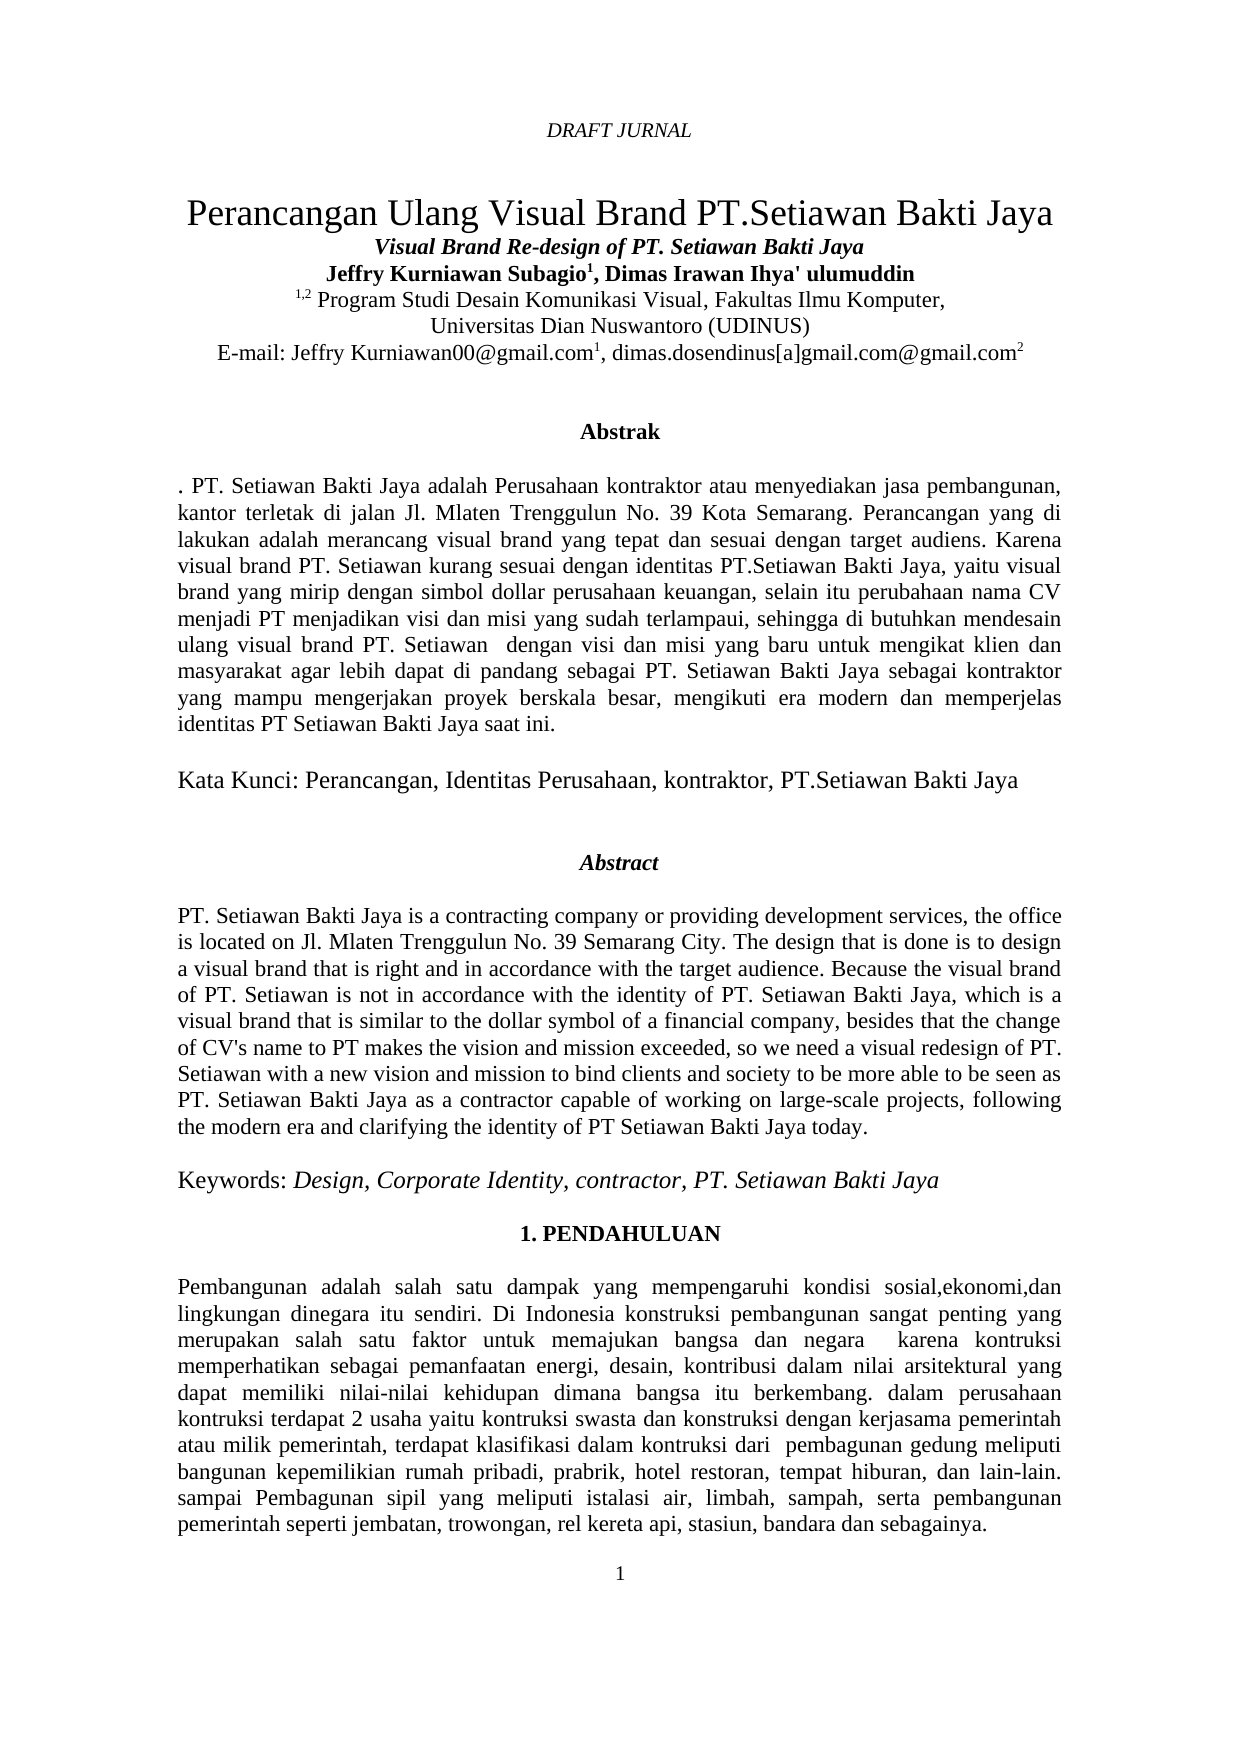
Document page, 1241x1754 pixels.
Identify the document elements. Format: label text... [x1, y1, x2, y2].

text Pembangunan adalah salah satu dampak yang mempengaruhi kondisi sosial,ekonomi,dan lingkungan dinegara itu sendiri. Di Indonesia konstruksi pembangunan sangat penting yang merupakan salah satu faktor untuk memajukan bangsa dan negara karena kontruksi memperhatikan sebagai pemanfaatan energi, desain, kontribusi dalam nilai arsitektural yang dapat memiliki nilai-nilai kehidupan dimana bangsa itu berkembang. dalam perusahaan kontruksi terdapat 2 usaha yaitu kontruksi swasta dan konstruksi dengan kerjasama pemerintah atau milik pemerintah, terdapat klasifikasi dalam kontruksi dari pembagunan gedung meliputi bangunan kepemilikian rumah pribadi, prabrik, hotel restoran, tempat hiburan, dan lain-lain. sampai Pembagunan sipil yang meliputi istalasi air, limbah, sampah, serta pembangunan pemerintah seperti jembatan, trowongan, rel kereta api, stasiun, bandara dan sebagainya. [177, 1273, 1063, 1537]
text Abstract [177, 849, 1063, 876]
text 1,2 Program Studi Desain Komunikasi Visual, Fakultas Ilmu Komputer, [177, 286, 1063, 312]
text Kata Kunci: Perancangan, Identitas Perusahaan, kontraktor, PT.Setiawan Bakti Jaya [177, 765, 1063, 794]
list 1. PENDAHULUAN [177, 1221, 1063, 1247]
text Perancangan Ulang Visual Brand PT.Setiawan Bakti Jaya [177, 190, 1063, 233]
text . PT. Setiawan Bakti Jaya adalah Perusahaan kontraktor atau menyediakan jasa pembangunan, kantor terletak di jalan Jl. Mlaten Trenggulun No. 39 Kota Semarang. Perancangan yang di lakukan adalah merancang visual brand yang tepat dan sesuai dengan target audiens. Karena visual brand PT. Setiawan kurang sesuai dengan identitas PT.Setiawan Bakti Jaya, yaitu visual brand yang mirip dengan simbol dollar perusahaan keuangan, selain itu perubahaan nama CV menjadi PT menjadikan visi dan misi yang sudah terlampaui, sehingga di butuhkan mendesain ulang visual brand PT. Setiawan dengan visi dan misi yang baru untuk mengikat klien dan masyarakat agar lebih dapat di pandang sebagai PT. Setiawan Bakti Jaya sebagai kontraktor yang mampu mengerjakan proyek berskala besar, mengikuti era modern dan memperjelas identitas PT Setiawan Bakti Jaya saat ini. [177, 471, 1063, 737]
text Visual Brand Re-design of PT. Setiawan Bakti Jaya [177, 233, 1063, 260]
text Jeffry Kurniawan Subagio1, Dimas Irawan Ihya' ulumuddin [177, 260, 1063, 286]
text E-mail: Jeffry Kurniawan00@gmail.com1, dimas.dosendinus[a]gmail.com@gmail.com2 [177, 339, 1063, 365]
text Keywords: Design, Corporate Identity, contractor, PT. Setiawan Bakti Jaya [177, 1165, 1063, 1194]
text Universitas Dian Nuswantoro (UDINUS) [177, 312, 1063, 339]
text Abstrak [177, 418, 1063, 444]
text PT. Setiawan Bakti Jaya is a contracting company or providing development services, the office is located on Jl. Mlaten Trenggulun No. 39 Semarang City. The design that is done is to design a visual brand that is right and in accordance with the target audience. Because the visual brand of PT. Setiawan is not in accordance with the identity of PT. Setiawan Bakti Jaya, which is a visual brand that is similar to the dollar symbol of a financial company, besides that the change of CV's name to PT makes the vision and mission exceeded, so we need a visual redesign of PT. Setiawan with a new vision and mission to bind clients and society to be more able to be seen as PT. Setiawan Bakti Jaya as a contractor capable of working on large-scale projects, following the modern era and clarifying the identity of PT Setiawan Bakti Jaya today. [177, 902, 1063, 1139]
